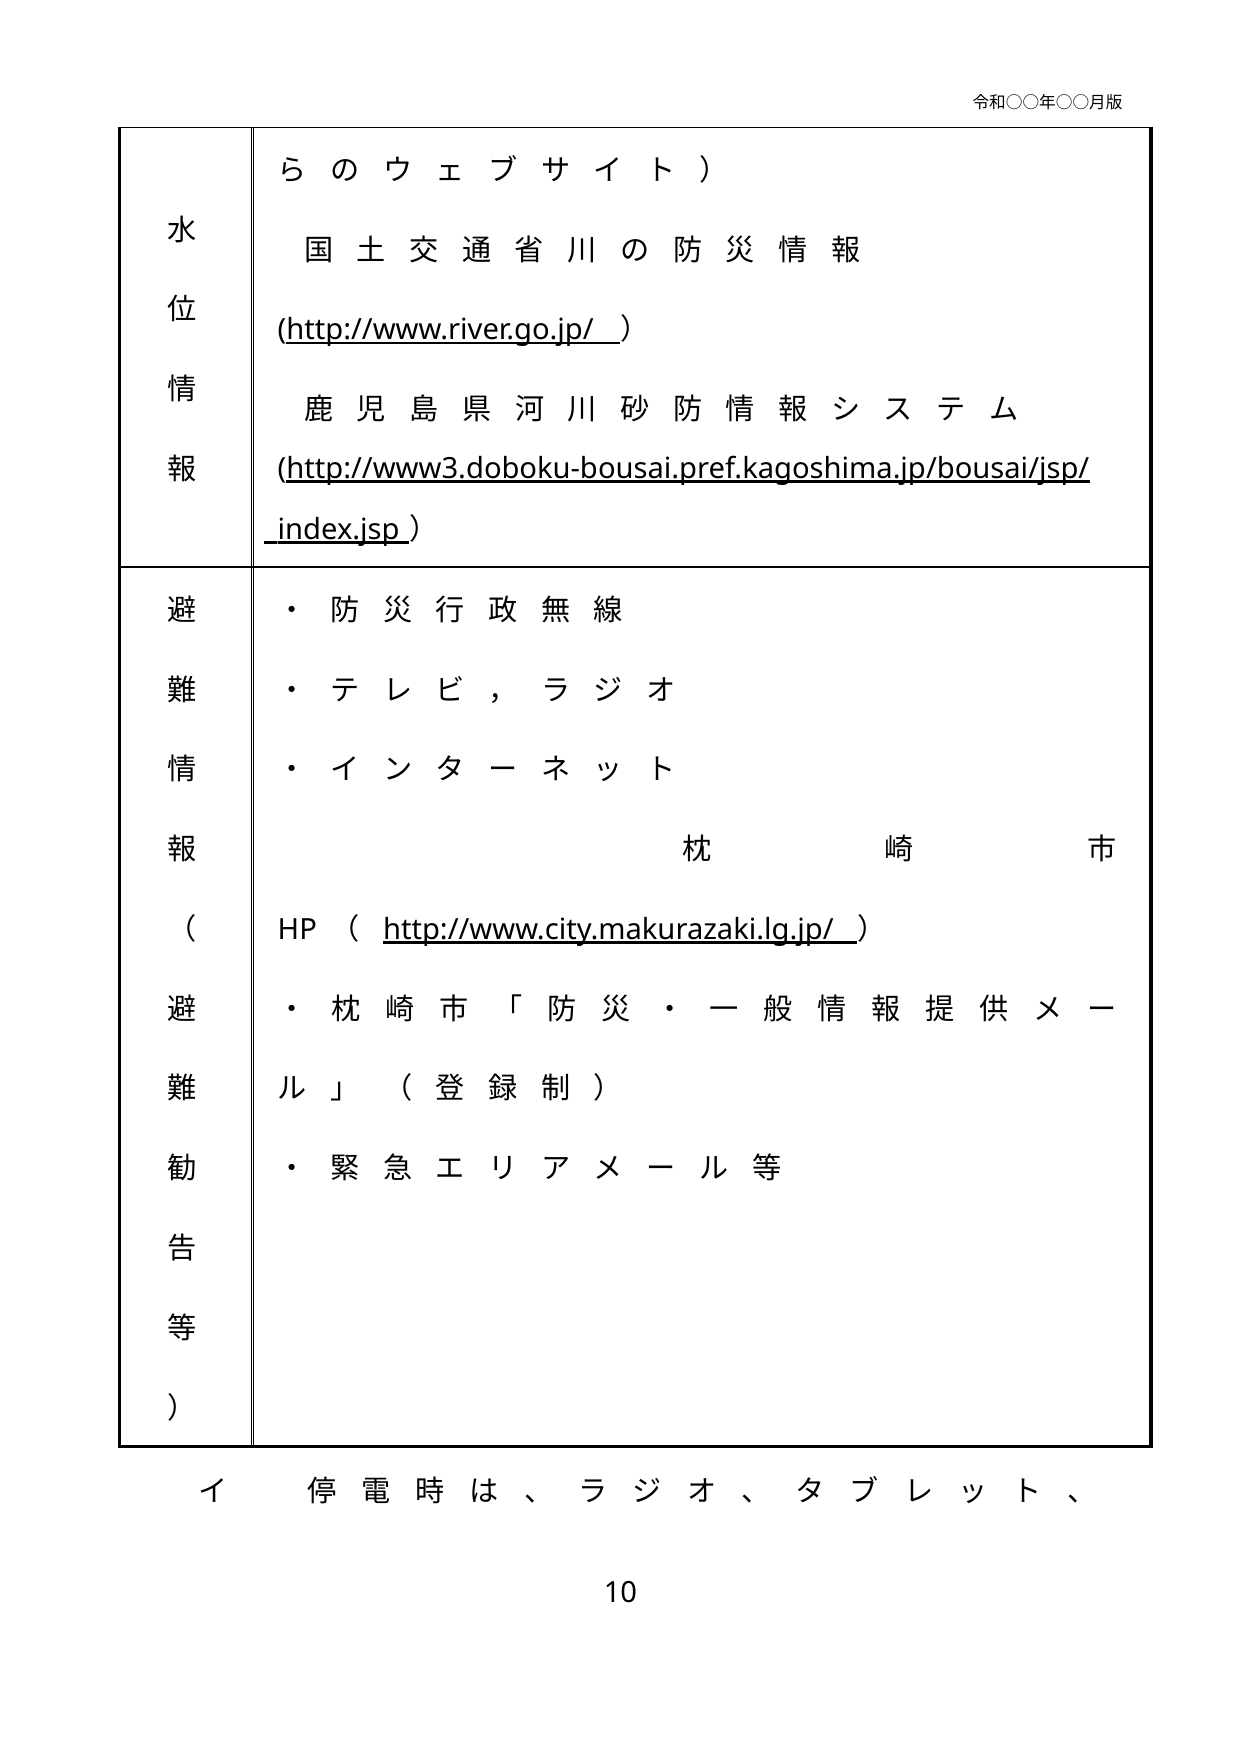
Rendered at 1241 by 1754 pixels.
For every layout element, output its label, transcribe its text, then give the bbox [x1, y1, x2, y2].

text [119, 1448, 1121, 1528]
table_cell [254, 128, 1149, 566]
table_cell 避難情報 （避難勧告等） [121, 568, 251, 1445]
table_cell 河川水位 情報 [121, 128, 251, 566]
table_cell ・防災行政無線 ・テレビ，ラジオ ・インターネット 枕崎市HP（http://www.city.makurazaki.lg.jp/） ・枕崎市「防災・一般情報提供メール」（登録制） ・緊急エリアメール等 [254, 568, 1149, 1445]
